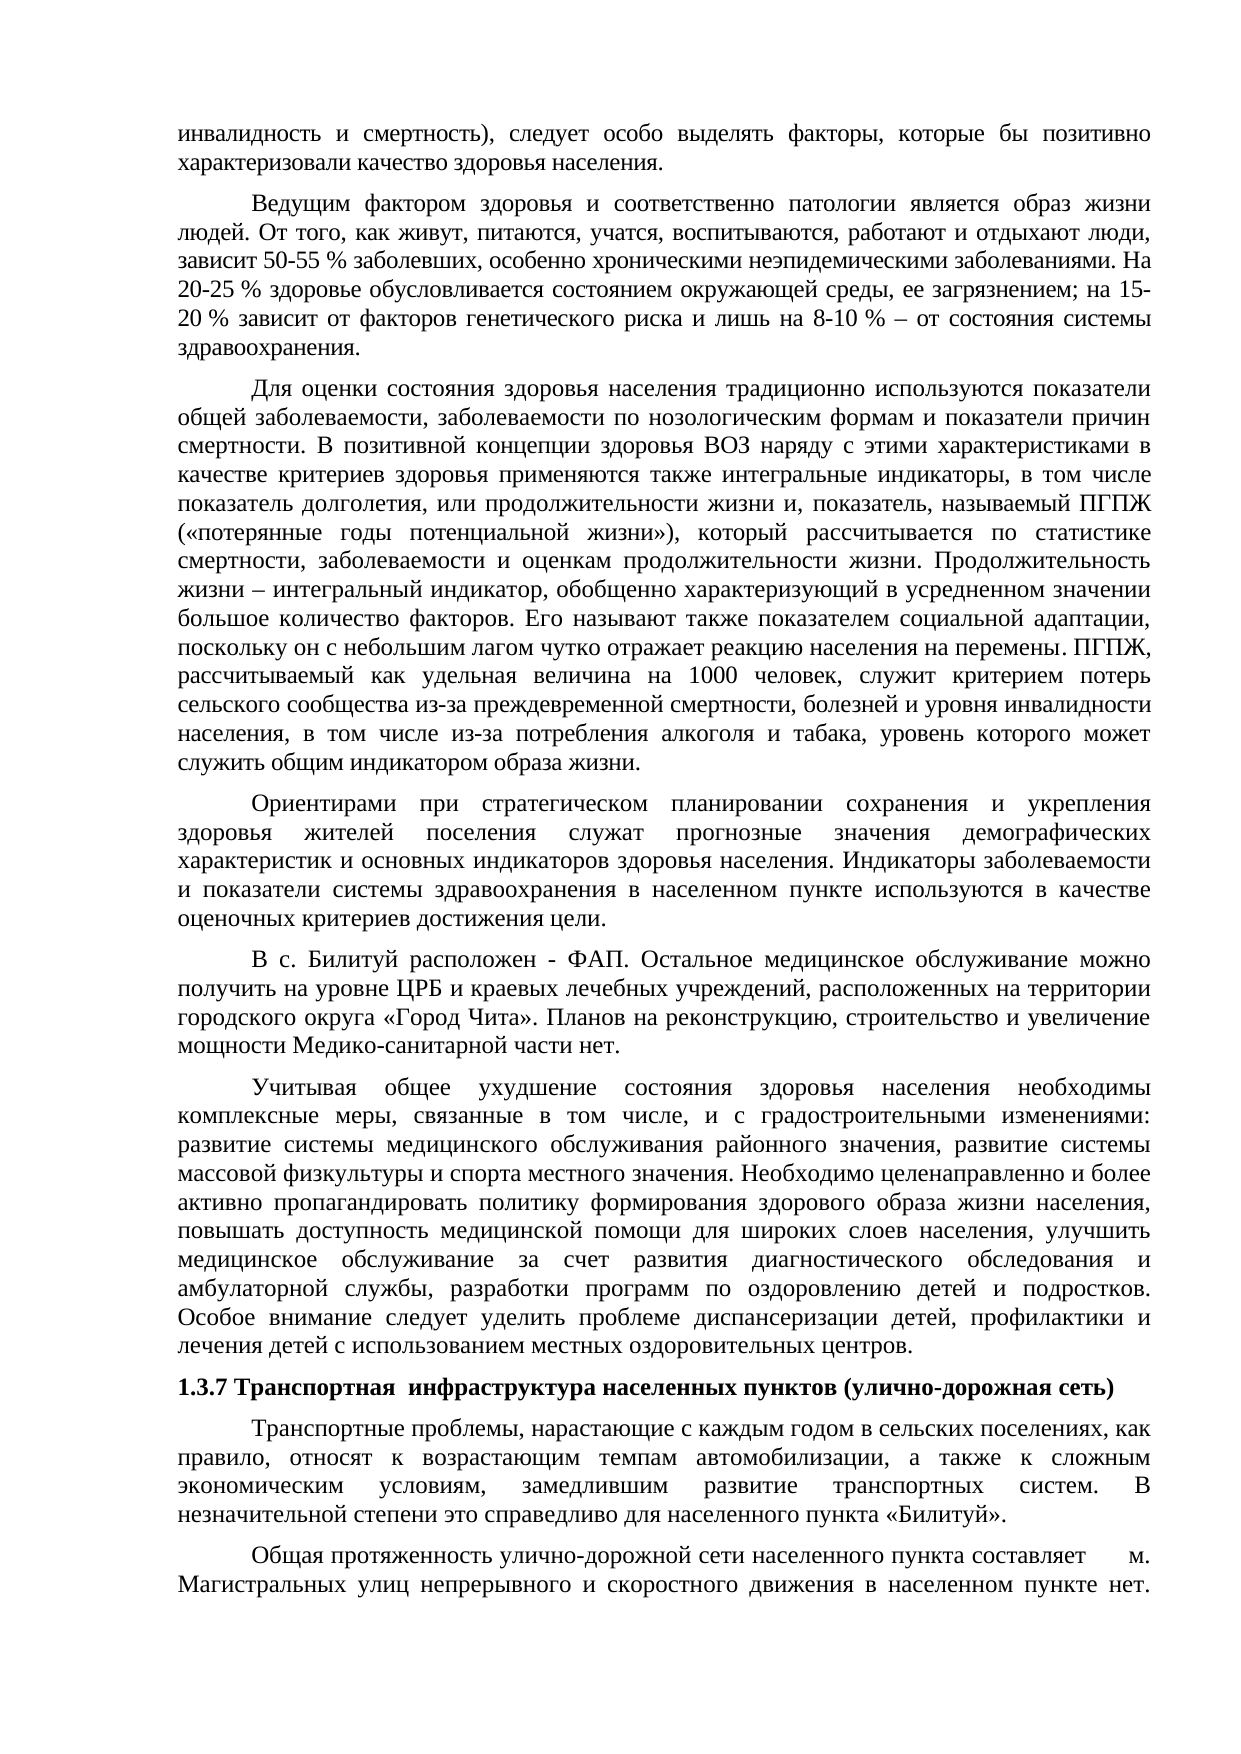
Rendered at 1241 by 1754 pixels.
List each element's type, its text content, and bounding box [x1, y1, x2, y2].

text 1.3.7 Транспортная инфраструктура населенных пунктов (улично-дорожная сеть) [177, 1372, 1152, 1401]
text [177, 118, 1152, 176]
text Транспортные проблемы, нарастающие с каждым годом в сельских поселениях, как правило, относят к возрастающим темпам автомобилизации, а также к сложным экономическим условиям, замедлившим развитие транспортных систем. В незначительной степени это справедливо для населенного пункта «Билитуй». [177, 1413, 1152, 1528]
text Ведущим фактором здоровья и соответственно патологии является образ жизни людей. От того, как живут, питаются, учатся, воспитываются, работают и отдыхают люди, зависит 50-55 % заболевших, особенно хроническими неэпидемическими заболеваниями. На 20-25 % здоровье обусловливается состоянием окружающей среды, ее загрязнением; на 15-20 % зависит от факторов генетического риска и лишь на 8-10 % – от состояния системы здравоохранения. [177, 188, 1152, 361]
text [177, 1541, 1152, 1598]
text В с. Билитуй расположен - ФАП. Остальное медицинское обслуживание можно получить на уровне ЦРБ и краевых лечебных учреждений, расположенных на территории городского округа «Город Чита». Планов на реконструкцию, строительство и увеличение мощности Медико-санитарной части нет. [177, 944, 1152, 1059]
text Ориентирами при стратегическом планировании сохранения и укрепления здоровья жителей поселения служат прогнозные значения демографических характеристик и основных индикаторов здоровья населения. Индикаторы заболеваемости и показатели системы здравоохранения в населенном пункте используются в качестве оценочных критериев достижения цели. [177, 788, 1152, 932]
text Учитывая общее ухудшение состояния здоровья населения необходимы комплексные меры, связанные в том числе, и с градостроительными изменениями: развитие системы медицинского обслуживания районного значения, развитие системы массовой физкультуры и спорта местного значения. Необходимо целенаправленно и более активно пропагандировать политику формирования здорового образа жизни населения, повышать доступность медицинской помощи для широких слоев населения, улучшить медицинское обслуживание за счет развития диагностического обследования и амбулаторной службы, разработки программ по оздоровлению детей и подростков. Особое внимание следует уделить проблеме диспансеризации детей, профилактики и лечения детей с использованием местных оздоровительных центров. [177, 1072, 1152, 1359]
text Для оценки состояния здоровья населения традиционно используются показатели общей заболеваемости, заболеваемости по нозологическим формам и показатели причин смертности. В позитивной концепции здоровья ВОЗ наряду с этими характеристиками в качестве критериев здоровья применяются также интегральные индикаторы, в том числе показатель долголетия, или продолжительности жизни и, показатель, называемый ПГПЖ («потерянные годы потенциальной жизни»), который рассчитывается по статистике смертности, заболеваемости и оценкам продолжительности жизни. Продолжительность жизни – интегральный индикатор, обобщенно характеризующий в усредненном значении большое количество факторов. Его называют также показателем социальной адаптации, поскольку он с небольшим лагом чутко отражает реакцию населения на перемены. ПГПЖ, рассчитываемый как удельная величина на 1000 человек, служит критерием потерь сельского сообщества из-за преждевременной смертности, болезней и уровня инвалидности населения, в том числе из-за потребления алкоголя и табака, уровень которого может служить общим индикатором образа жизни. [177, 373, 1152, 776]
